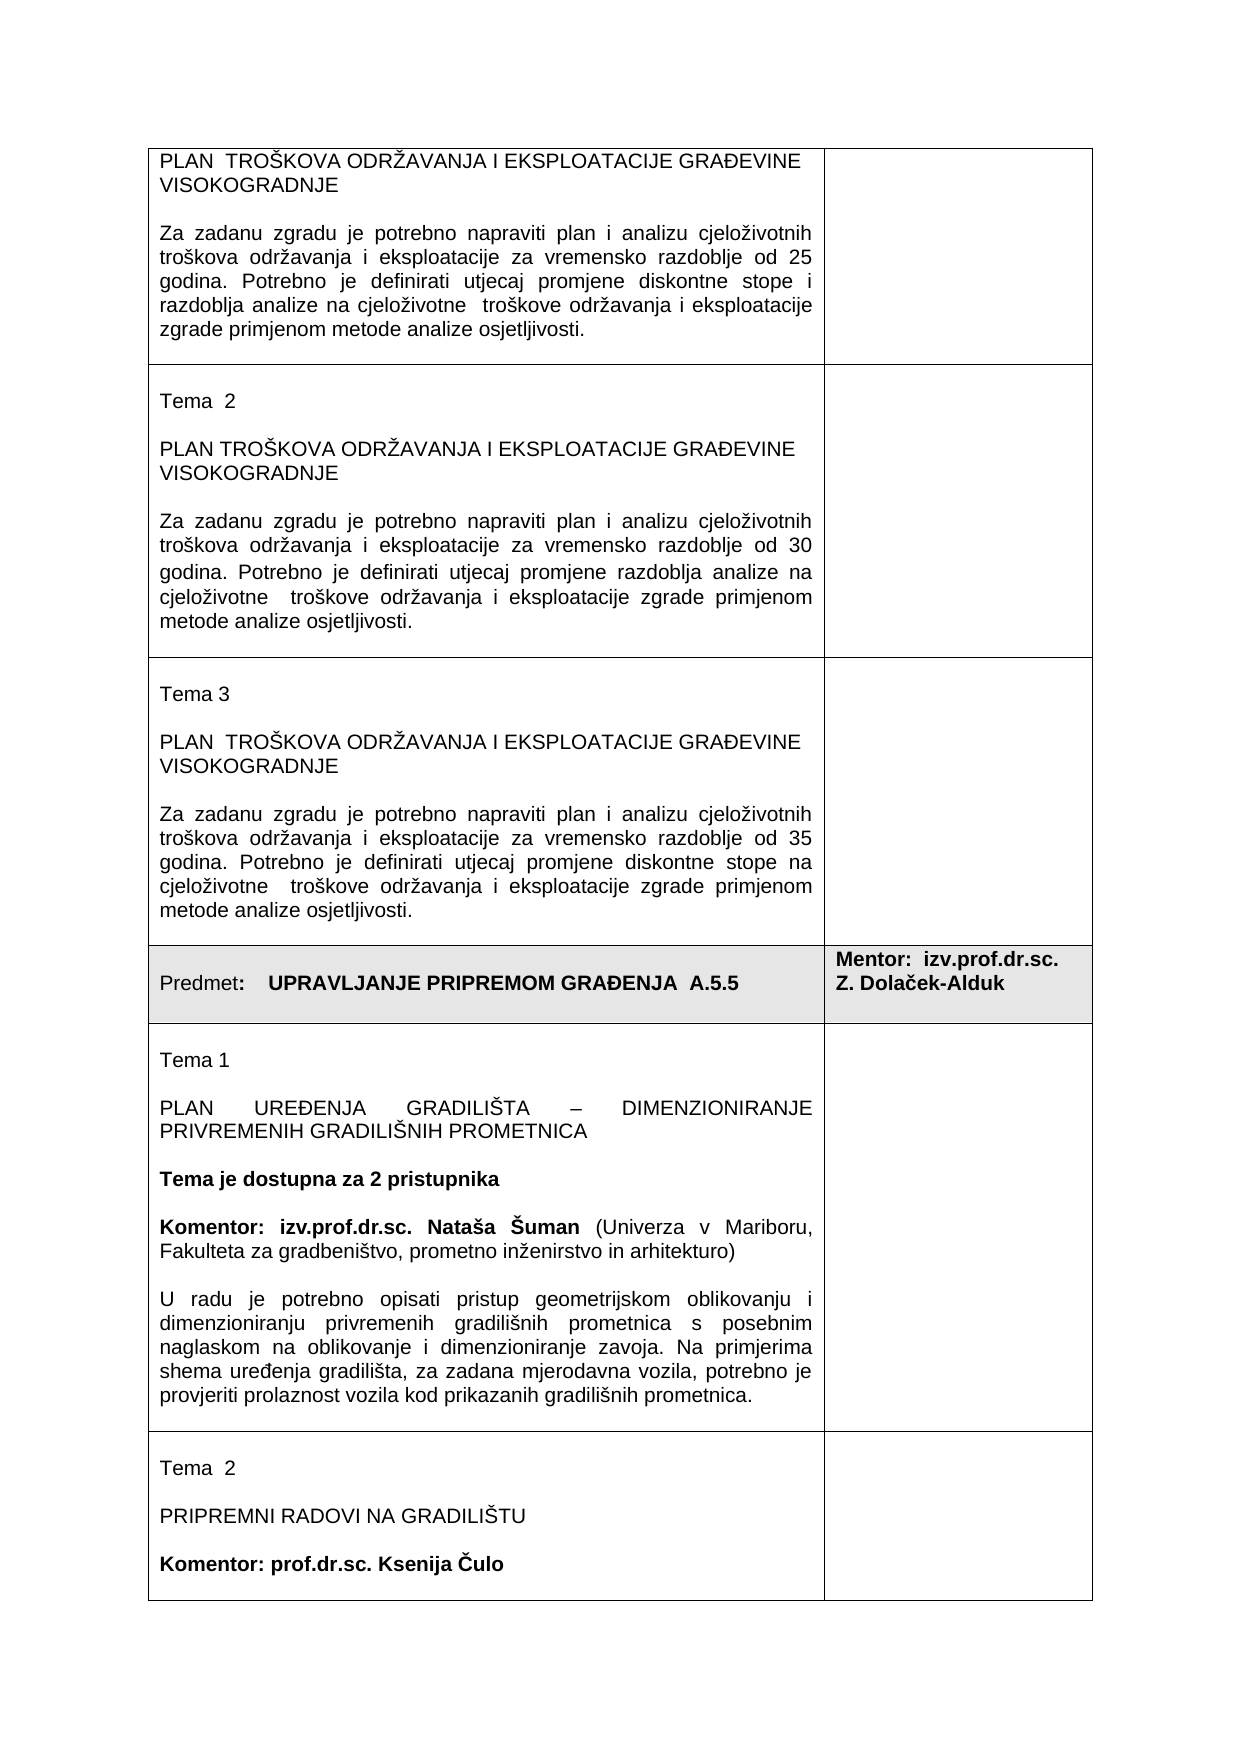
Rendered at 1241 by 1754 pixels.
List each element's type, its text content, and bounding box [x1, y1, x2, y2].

table_cell [825, 149, 1092, 364]
table_cell Predmet: UPRAVLJANJE PRIPREMOM GRAĐENJA A.5.5 [149, 946, 824, 1022]
table_cell Mentor: izv.prof.dr.sc. Z. Dolaček-Alduk [825, 946, 1092, 1022]
table_cell Tema 2 PLAN TROŠKOVA ODRŽAVANJA I EKSPLOATACIJE GRAĐEVINE VISOKOGRADNJE Za zadanu zgradu je potrebno napraviti plan i analizu cjeloživotnih troškova održavanja i eksploatacije za vremensko razdoblje od 30 godina. Potrebno je definirati utjecaj promjene razdoblja analize na cjeloživotne troškove održavanja i eksploatacije zgrade primjenom metode analize osjetljivosti. [149, 365, 824, 657]
table_cell [825, 365, 1092, 657]
table_cell [825, 1432, 1092, 1599]
table_cell Tema 1 PLAN UREĐENJA GRADILIŠTA – DIMENZIONIRANJE PRIVREMENIH GRADILIŠNIH PROMETNICA Tema je dostupna za 2 pristupnika Komentor: izv.prof.dr.sc. Nataša Šuman (Univerza v Mariboru, Fakulteta za gradbeništvo, prometno inženirstvo in arhitekturo) U radu je potrebno opisati pristup geometrijskom oblikovanju i dimenzioniranju privremenih gradilišnih prometnica s posebnim naglaskom na oblikovanje i dimenzioniranje zavoja. Na primjerima shema uređenja gradilišta, za zadana mjerodavna vozila, potrebno je provjeriti prolaznost vozila kod prikazanih gradilišnih prometnica. [149, 1024, 824, 1431]
table_cell [825, 1024, 1092, 1431]
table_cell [149, 1432, 824, 1599]
table_cell Tema 3 PLAN TROŠKOVA ODRŽAVANJA I EKSPLOATACIJE GRAĐEVINE VISOKOGRADNJE Za zadanu zgradu je potrebno napraviti plan i analizu cjeloživotnih troškova održavanja i eksploatacije za vremensko razdoblje od 35 godina. Potrebno je definirati utjecaj promjene diskontne stope na cjeloživotne troškove održavanja i eksploatacije zgrade primjenom metode analize osjetljivosti. [149, 658, 824, 945]
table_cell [149, 149, 824, 364]
table_cell [825, 658, 1092, 945]
